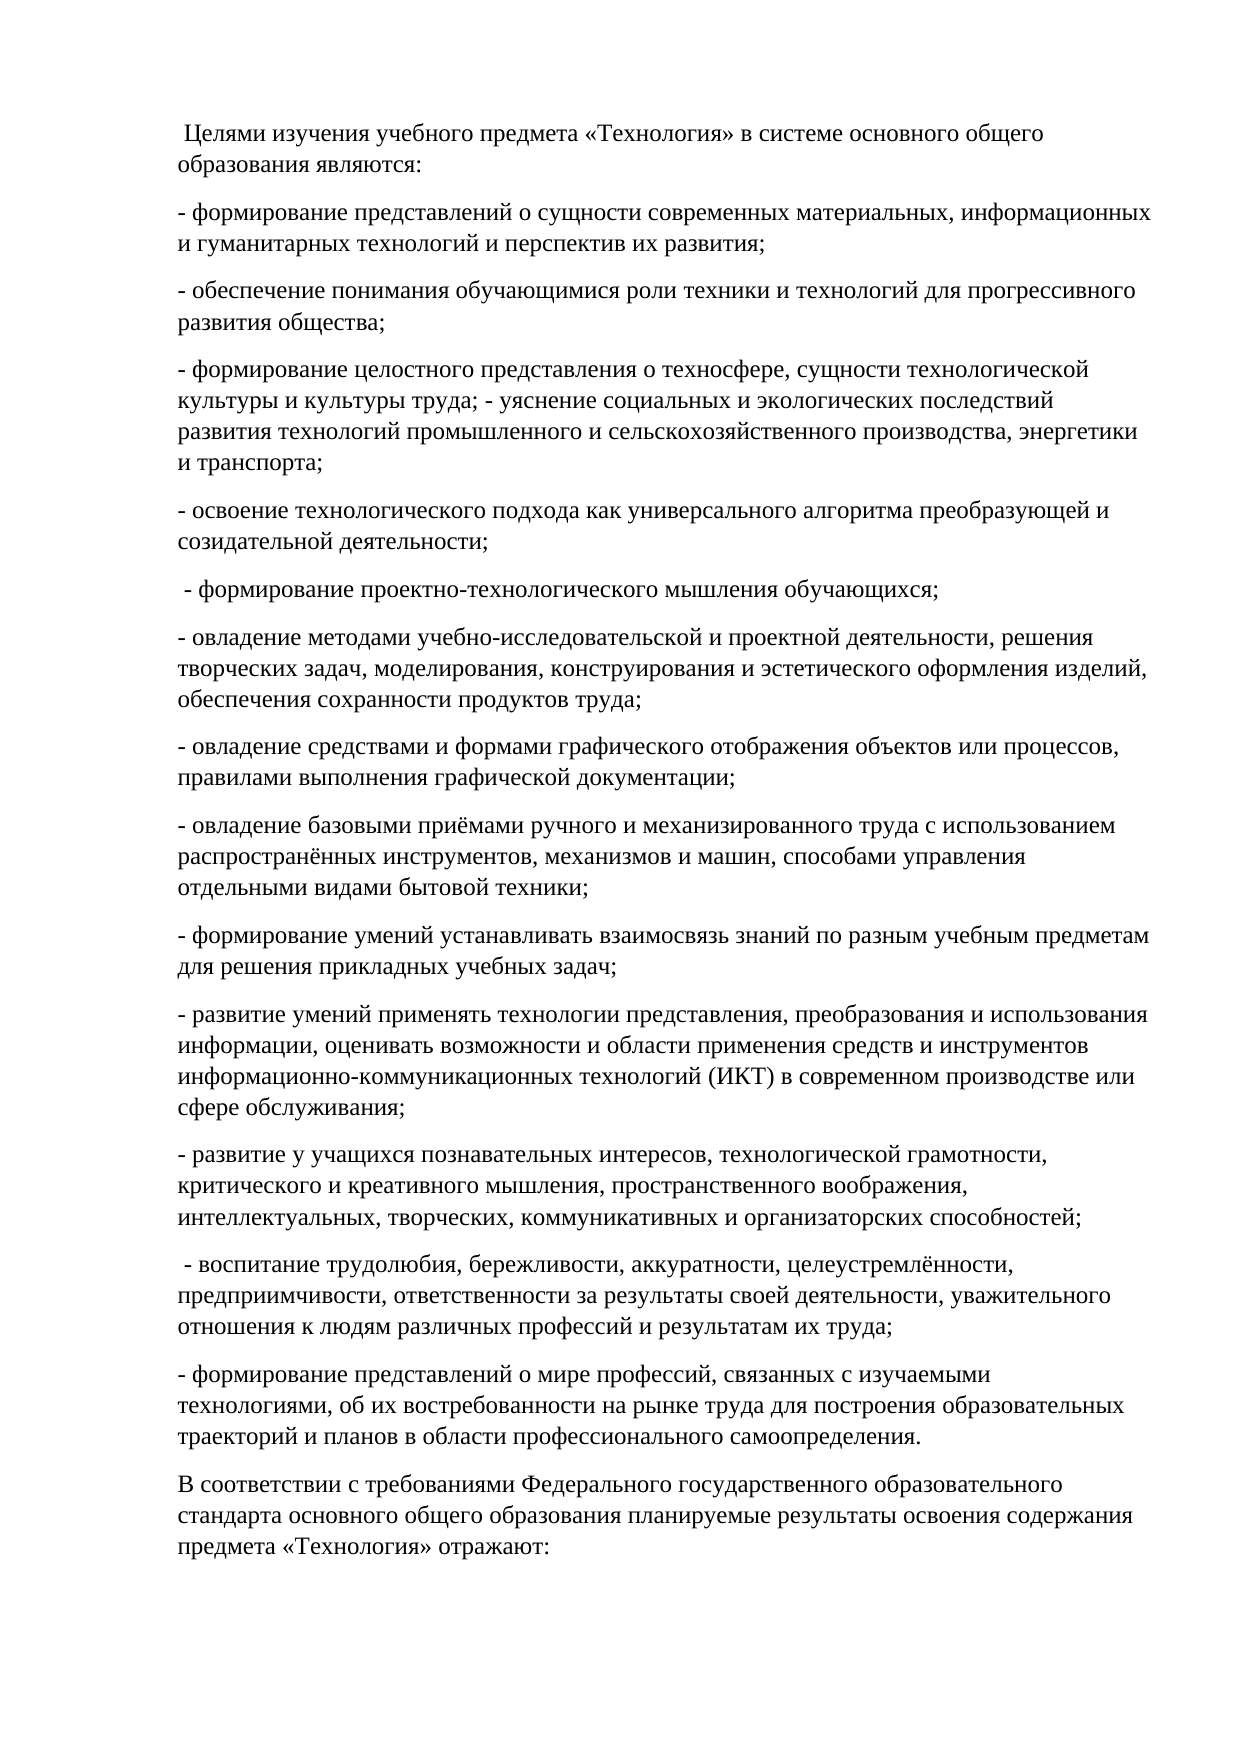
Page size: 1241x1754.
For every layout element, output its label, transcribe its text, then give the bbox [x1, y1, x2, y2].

text - формирование целостного представления о техносфере, сущности технологической культуры и культуры труда; - уяснение социальных и экологических последствий развития технологий промышленного и сельскохозяйственного производства, энергетики и транспорта; [177, 354, 1152, 476]
text - овладение средствами и формами графического отображения объектов или процессов, правилами выполнения графической документации; [177, 731, 1152, 791]
text - развитие умений применять технологии представления, преобразования и использования информации, оценивать возможности и области применения средств и инструментов информационно-коммуникационных технологий (ИКТ) в современном производстве или сфере обслуживания; [177, 999, 1152, 1121]
text - развитие у учащихся познавательных интересов, технологической грамотности, критического и креативного мышления, пространственного воображения, интеллектуальных, творческих, коммуникативных и организаторских способностей; [177, 1139, 1152, 1230]
text Целями изучения учебного предмета «Технология» в системе основного общего образования являются: [177, 118, 1152, 178]
text - овладение методами учебно-исследовательской и проектной деятельности, решения творческих задач, моделирования, конструирования и эстетического оформления изделий, обеспечения сохранности продуктов труда; [177, 622, 1152, 712]
text В соответствии с требованиями Федерального государственного образовательного стандарта основного общего образования планируемые результаты освоения содержания предмета «Технология» отражают: [177, 1469, 1152, 1560]
text - обеспечение понимания обучающимися роли техники и технологий для прогрессивного развития общества; [177, 276, 1152, 335]
text - освоение технологического подхода как универсального алгоритма преобразующей и созидательной деятельности; [177, 495, 1152, 555]
text - формирование умений устанавливать взаимосвязь знаний по разным учебным предметам для решения прикладных учебных задач; [177, 920, 1152, 980]
text - формирование представлений о сущности современных материальных, информационных и гуманитарных технологий и перспектив их развития; [177, 197, 1152, 257]
text - формирование представлений о мире профессий, связанных с изучаемыми технологиями, об их востребованности на рынке труда для построения образовательных траекторий и планов в области профессионального самоопределения. [177, 1359, 1152, 1450]
text - овладение базовыми приёмами ручного и механизированного труда с использованием распространённых инструментов, механизмов и машин, способами управления отдельными видами бытовой техники; [177, 810, 1152, 901]
text - воспитание трудолюбия, бережливости, аккуратности, целеустремлённости, предприимчивости, ответственности за результаты своей деятельности, уважительного отношения к людям различных профессий и результатам их труда; [177, 1249, 1152, 1340]
text - формирование проектно-технологического мышления обучающихся; [177, 574, 1152, 603]
